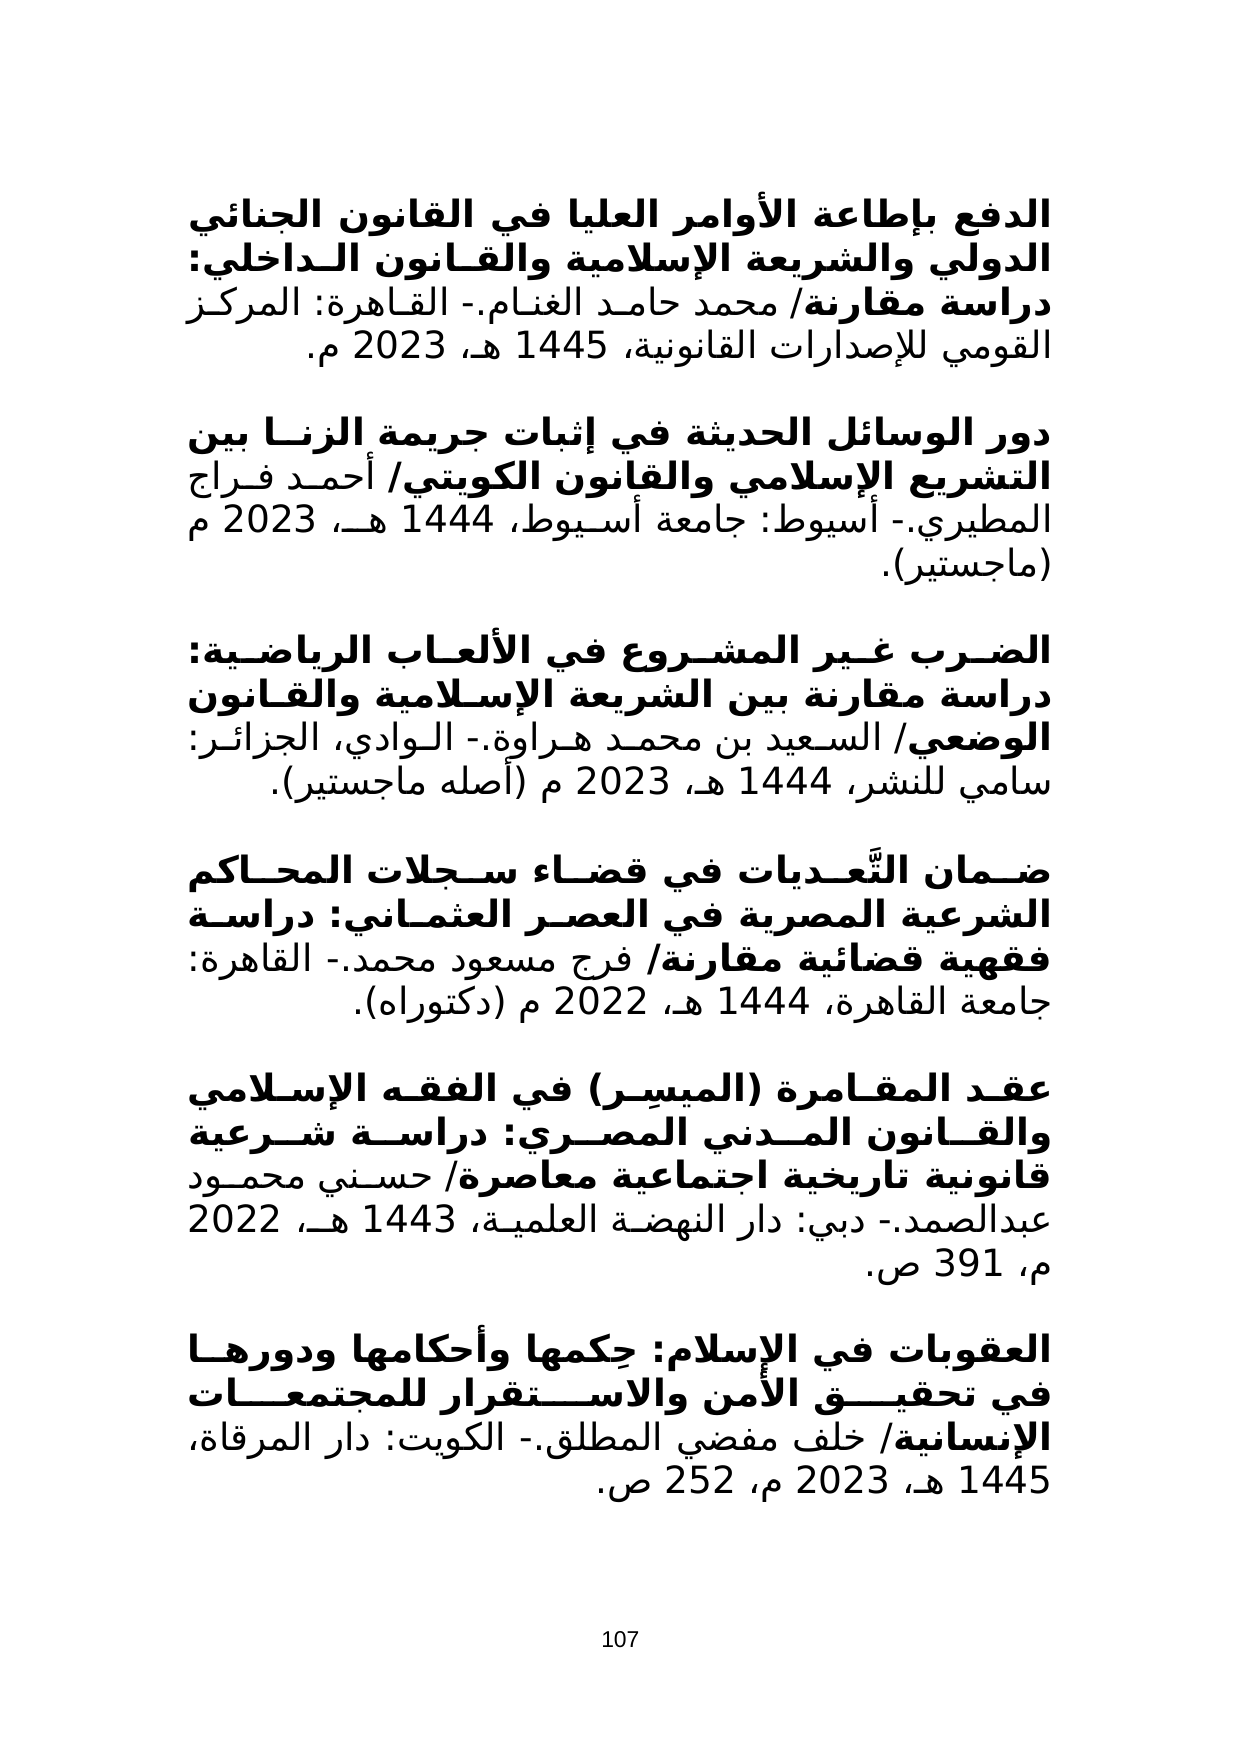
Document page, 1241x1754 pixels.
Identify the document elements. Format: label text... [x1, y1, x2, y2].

text العقوبات في الإسلام: حِكمها وأحكامها ودورها في تحقيق الأمن والاستقرار للمجتمعات الإنسانية/ خلف مفضي المطلق.- الكويت: دار المرقاة، 1445 هـ، 2023 م، 252 ص. [187, 1328, 1053, 1503]
text الدفع بإطاعة الأوامر العليا في القانون الجنائي الدولي والشريعة الإسلامية والقانون الداخلي: دراسة مقارنة/ محمد حامد الغنام.- القاهرة: المركز القومي للإصدارات القانونية، 1445 هـ، 2023 م. [187, 193, 1053, 368]
text الضرب غير المشروع في الألعاب الرياضية: دراسة مقارنة بين الشريعة الإسلامية والقانون الوضعي/ السعيد بن محمد هراوة.- الوادي، الجزائر: سامي للنشر، 1444 هـ، 2023 م (أصله ماجستير). [187, 628, 1053, 803]
text دور الوسائل الحديثة في إثبات جريمة الزنا بين التشريع الإسلامي والقانون الكويتي/ أحمد فراج المطيري.- أسيوط: جامعة أسيوط، 1444 هـ، 2023 م (ماجستير). [187, 411, 1053, 585]
text ضمان التَّعديات في قضاء سجلات المحاكم الشرعية المصرية في العصر العثماني: دراسة فقهية قضائية مقارنة/ فرج مسعود محمد.- القاهرة: جامعة القاهرة، 1444 هـ، 2022 م (دكتوراه). [187, 849, 1053, 1023]
text عقد المقامرة (الميسِر) في الفقه الإسلامي والقانون المدني المصري: دراسة شرعية قانونية تاريخية اجتماعية معاصرة/ حسني محمود عبدالصمد.- دبي: دار النهضة العلمية، 1443 هـ، 2022 م، 391 ص. [187, 1067, 1053, 1285]
